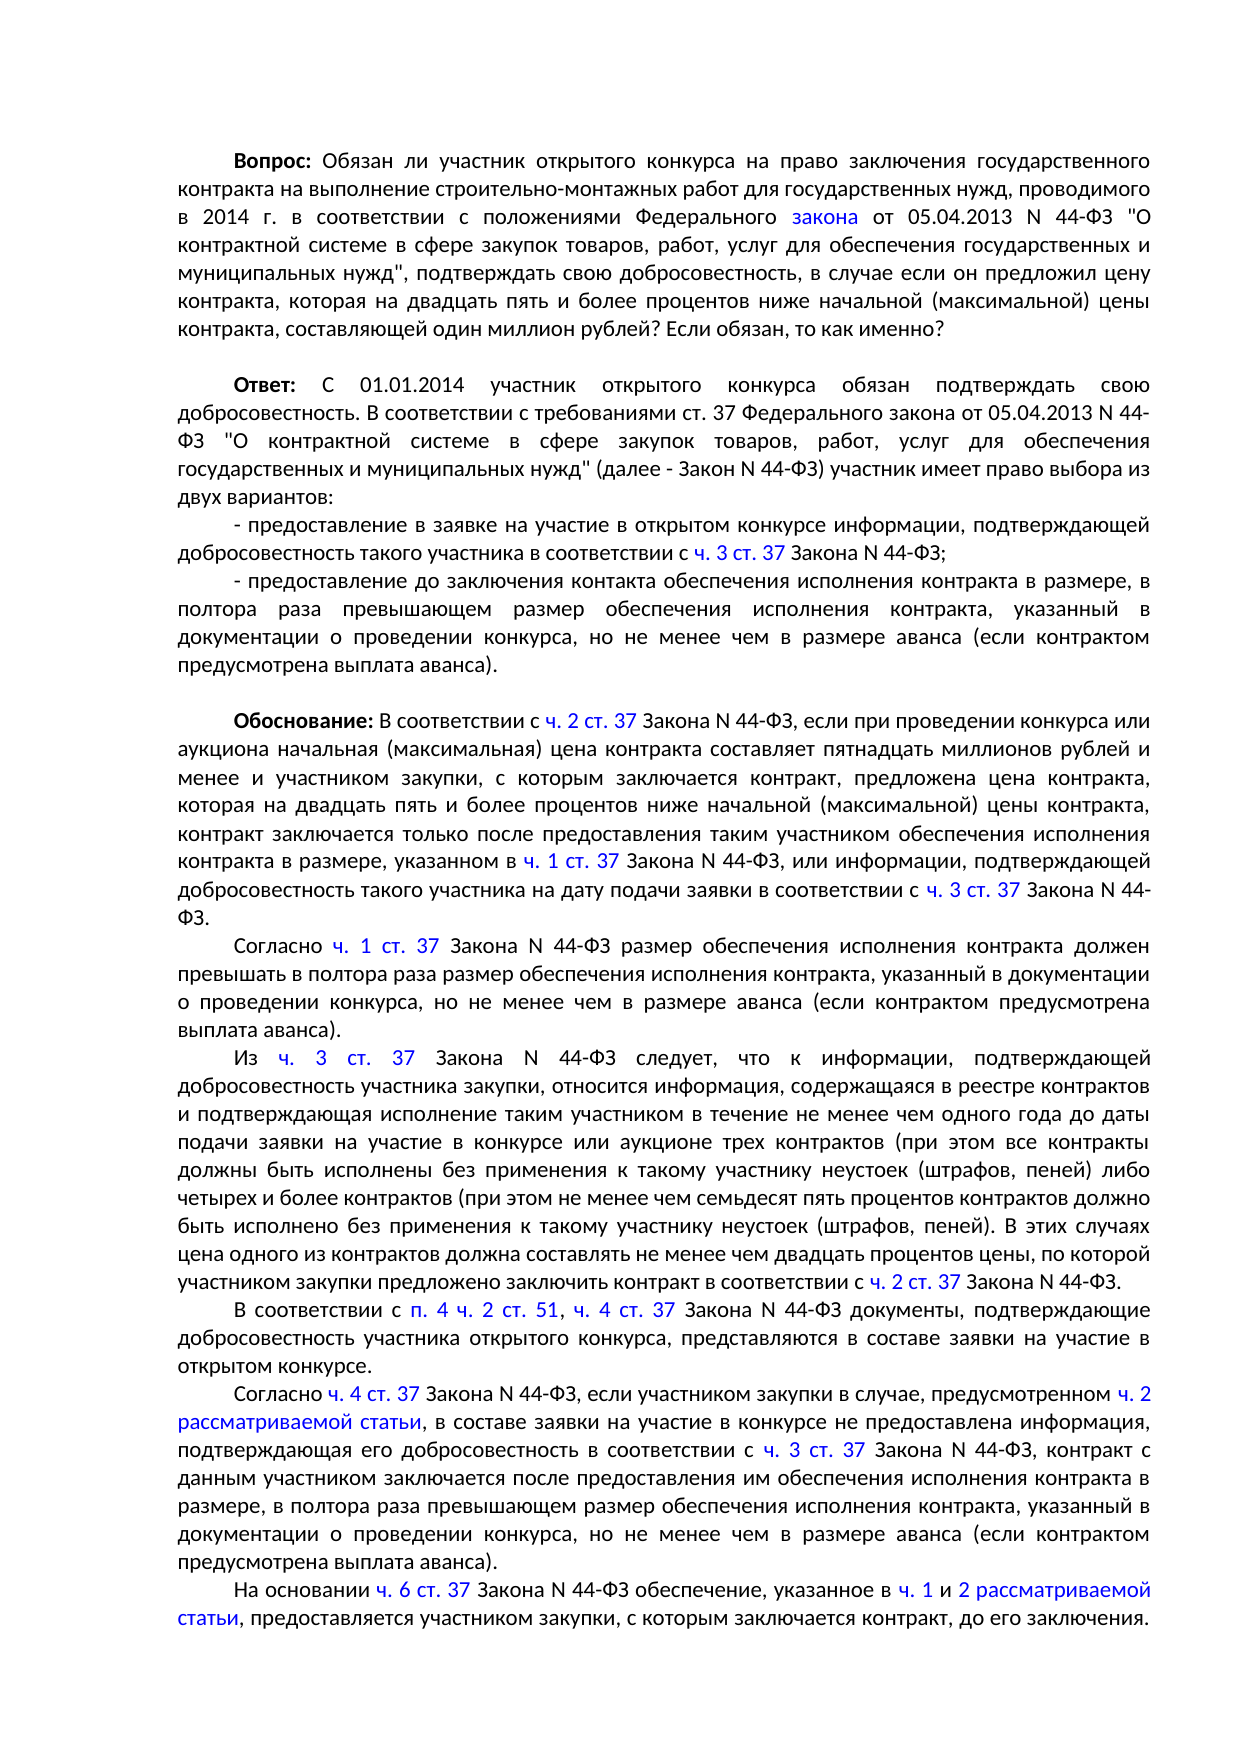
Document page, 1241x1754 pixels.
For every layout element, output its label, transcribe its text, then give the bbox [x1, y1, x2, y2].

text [177, 1575, 1152, 1631]
text Ответ: С 01.01.2014 участник открытого конкурса обязан подтверждать свою добросовестность. В соответствии с требованиями ст. 37 Федерального закона от 05.04.2013 N 44-ФЗ "О контрактной системе в сфере закупок товаров, работ, услуг для обеспечения государственных и муниципальных нужд" (далее - Закон N 44-ФЗ) участник имеет право выбора из двух вариантов: [177, 370, 1152, 510]
text - предоставление до заключения контакта обеспечения исполнения контракта в размере, в полтора раза превышающем размер обеспечения исполнения контракта, указанный в документации о проведении конкурса, но не менее чем в размере аванса (если контрактом предусмотрена выплата аванса). [177, 566, 1152, 678]
text Из ч. 3 ст. 37 Закона N 44-ФЗ следует, что к информации, подтверждающей добросовестность участника закупки, относится информация, содержащаяся в реестре контрактов и подтверждающая исполнение таким участником в течение не менее чем одного года до даты подачи заявки на участие в конкурсе или аукционе трех контрактов (при этом все контракты должны быть исполнены без применения к такому участнику неустоек (штрафов, пеней) либо четырех и более контрактов (при этом не менее чем семьдесят пять процентов контрактов должно быть исполнено без применения к такому участнику неустоек (штрафов, пеней). В этих случаях цена одного из контрактов должна составлять не менее чем двадцать процентов цены, по которой участником закупки предложено заключить контракт в соответствии с ч. 2 ст. 37 Закона N 44-ФЗ. [177, 1043, 1152, 1295]
text Согласно ч. 4 ст. 37 Закона N 44-ФЗ, если участником закупки в случае, предусмотренном ч. 2 рассматриваемой статьи, в составе заявки на участие в конкурсе не предоставлена информация, подтверждающая его добросовестность в соответствии с ч. 3 ст. 37 Закона N 44-ФЗ, контракт с данным участником заключается после предоставления им обеспечения исполнения контракта в размере, в полтора раза превышающем размер обеспечения исполнения контракта, указанный в документации о проведении конкурса, но не менее чем в размере аванса (если контрактом предусмотрена выплата аванса). [177, 1379, 1152, 1575]
text Вопрос: Обязан ли участник открытого конкурса на право заключения государственного контракта на выполнение строительно-монтажных работ для государственных нужд, проводимого в 2014 г. в соответствии с положениями Федерального закона от 05.04.2013 N 44-ФЗ "О контрактной системе в сфере закупок товаров, работ, услуг для обеспечения государственных и муниципальных нужд", подтверждать свою добросовестность, в случае если он предложил цену контракта, которая на двадцать пять и более процентов ниже начальной (максимальной) цены контракта, составляющей один миллион рублей? Если обязан, то как именно? [177, 146, 1152, 342]
text Обоснование: В соответствии с ч. 2 ст. 37 Закона N 44-ФЗ, если при проведении конкурса или аукциона начальная (максимальная) цена контракта составляет пятнадцать миллионов рублей и менее и участником закупки, с которым заключается контракт, предложена цена контракта, которая на двадцать пять и более процентов ниже начальной (максимальной) цены контракта, контракт заключается только после предоставления таким участником обеспечения исполнения контракта в размере, указанном в ч. 1 ст. 37 Закона N 44-ФЗ, или информации, подтверждающей добросовестность такого участника на дату подачи заявки в соответствии с ч. 3 ст. 37 Закона N 44-ФЗ. [177, 707, 1152, 931]
text - предоставление в заявке на участие в открытом конкурсе информации, подтверждающей добросовестность такого участника в соответствии с ч. 3 ст. 37 Закона N 44-ФЗ; [177, 510, 1152, 566]
text В соответствии с п. 4 ч. 2 ст. 51, ч. 4 ст. 37 Закона N 44-ФЗ документы, подтверждающие добросовестность участника открытого конкурса, представляются в составе заявки на участие в открытом конкурсе. [177, 1295, 1152, 1379]
text Согласно ч. 1 ст. 37 Закона N 44-ФЗ размер обеспечения исполнения контракта должен превышать в полтора раза размер обеспечения исполнения контракта, указанный в документации о проведении конкурса, но не менее чем в размере аванса (если контрактом предусмотрена выплата аванса). [177, 931, 1152, 1043]
